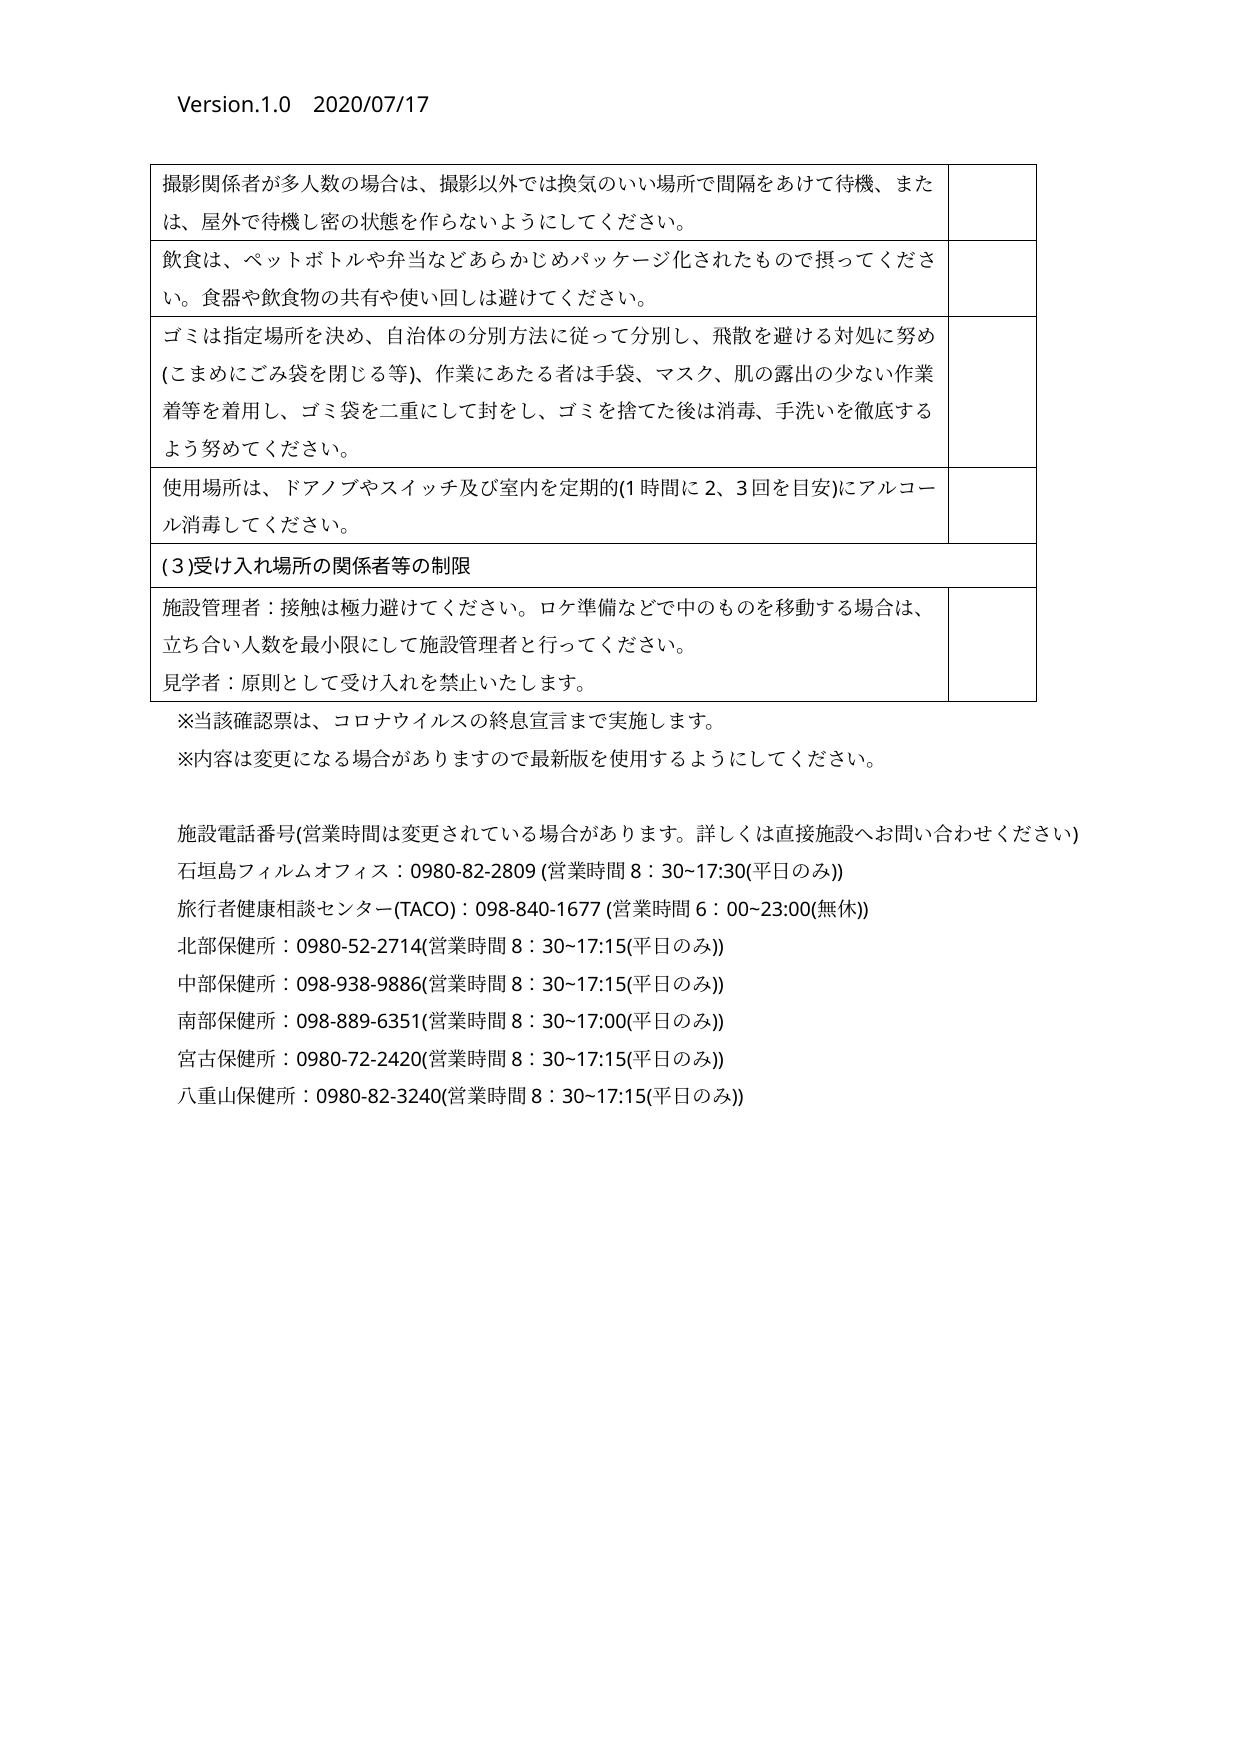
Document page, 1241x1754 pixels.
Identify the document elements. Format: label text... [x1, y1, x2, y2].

text 施設電話番号(営業時間は変更されている場合があります。詳しくは直接施設へお問い合わせください) [177, 814, 1092, 852]
table_cell ゴミは指定場所を決め、自治体の分別方法に従って分別し、飛散を避ける対処に努め(こまめにごみ袋を閉じる等)、作業にあたる者は手袋、マスク、肌の露出の少ない作業着等を着用し、ゴミ袋を二重にして封をし、ゴミを捨てた後は消毒、手洗いを徹底するよう努めてください。 [151, 317, 948, 467]
text 旅行者健康相談センター(TACO)：098-840-1677 (営業時間6：00~23:00(無休)) [177, 889, 1092, 927]
table_cell [949, 468, 1036, 543]
text ※内容は変更になる場合がありますので最新版を使用するようにしてください。 [177, 739, 1092, 777]
table_cell [949, 165, 1036, 239]
text ※当該確認票は、コロナウイルスの終息宣言まで実施します。 [177, 702, 1092, 739]
table_cell 使用場所は、ドアノブやスイッチ及び室内を定期的(1時間に2、3回を目安)にアルコール消毒してください。 [151, 468, 948, 543]
text 北部保健所：0980-52-2714(営業時間8：30~17:15(平日のみ)) [177, 927, 1092, 964]
table_cell (３)受け入れ場所の関係者等の制限 [151, 544, 1036, 587]
table_cell [949, 588, 1036, 701]
text 石垣島フィルムオフィス：0980-82-2809 (営業時間8：30~17:30(平日のみ)) [177, 852, 1092, 889]
table_cell 施設管理者：接触は極力避けてください。ロケ準備などで中のものを移動する場合は、立ち合い人数を最小限にして施設管理者と行ってください。 見学者：原則として受け入れを禁止いたします。 [151, 588, 948, 701]
text 宮古保健所：0980-72-2420(営業時間8：30~17:15(平日のみ)) [177, 1039, 1092, 1077]
text 八重山保健所：0980-82-3240(営業時間8：30~17:15(平日のみ)) [177, 1077, 1092, 1114]
table_cell [949, 317, 1036, 467]
text 南部保健所：098-889-6351(営業時間8：30~17:00(平日のみ)) [177, 1002, 1092, 1039]
table_cell 飲食は、ペットボトルや弁当などあらかじめパッケージ化されたもので摂ってください。食器や飲食物の共有や使い回しは避けてください。 [151, 241, 948, 316]
text 中部保健所：098-938-9886(営業時間8：30~17:15(平日のみ)) [177, 964, 1092, 1002]
table_cell [949, 241, 1036, 316]
table_cell 撮影関係者が多人数の場合は、撮影以外では換気のいい場所で間隔をあけて待機、または、屋外で待機し密の状態を作らないようにしてください。 [151, 165, 948, 239]
